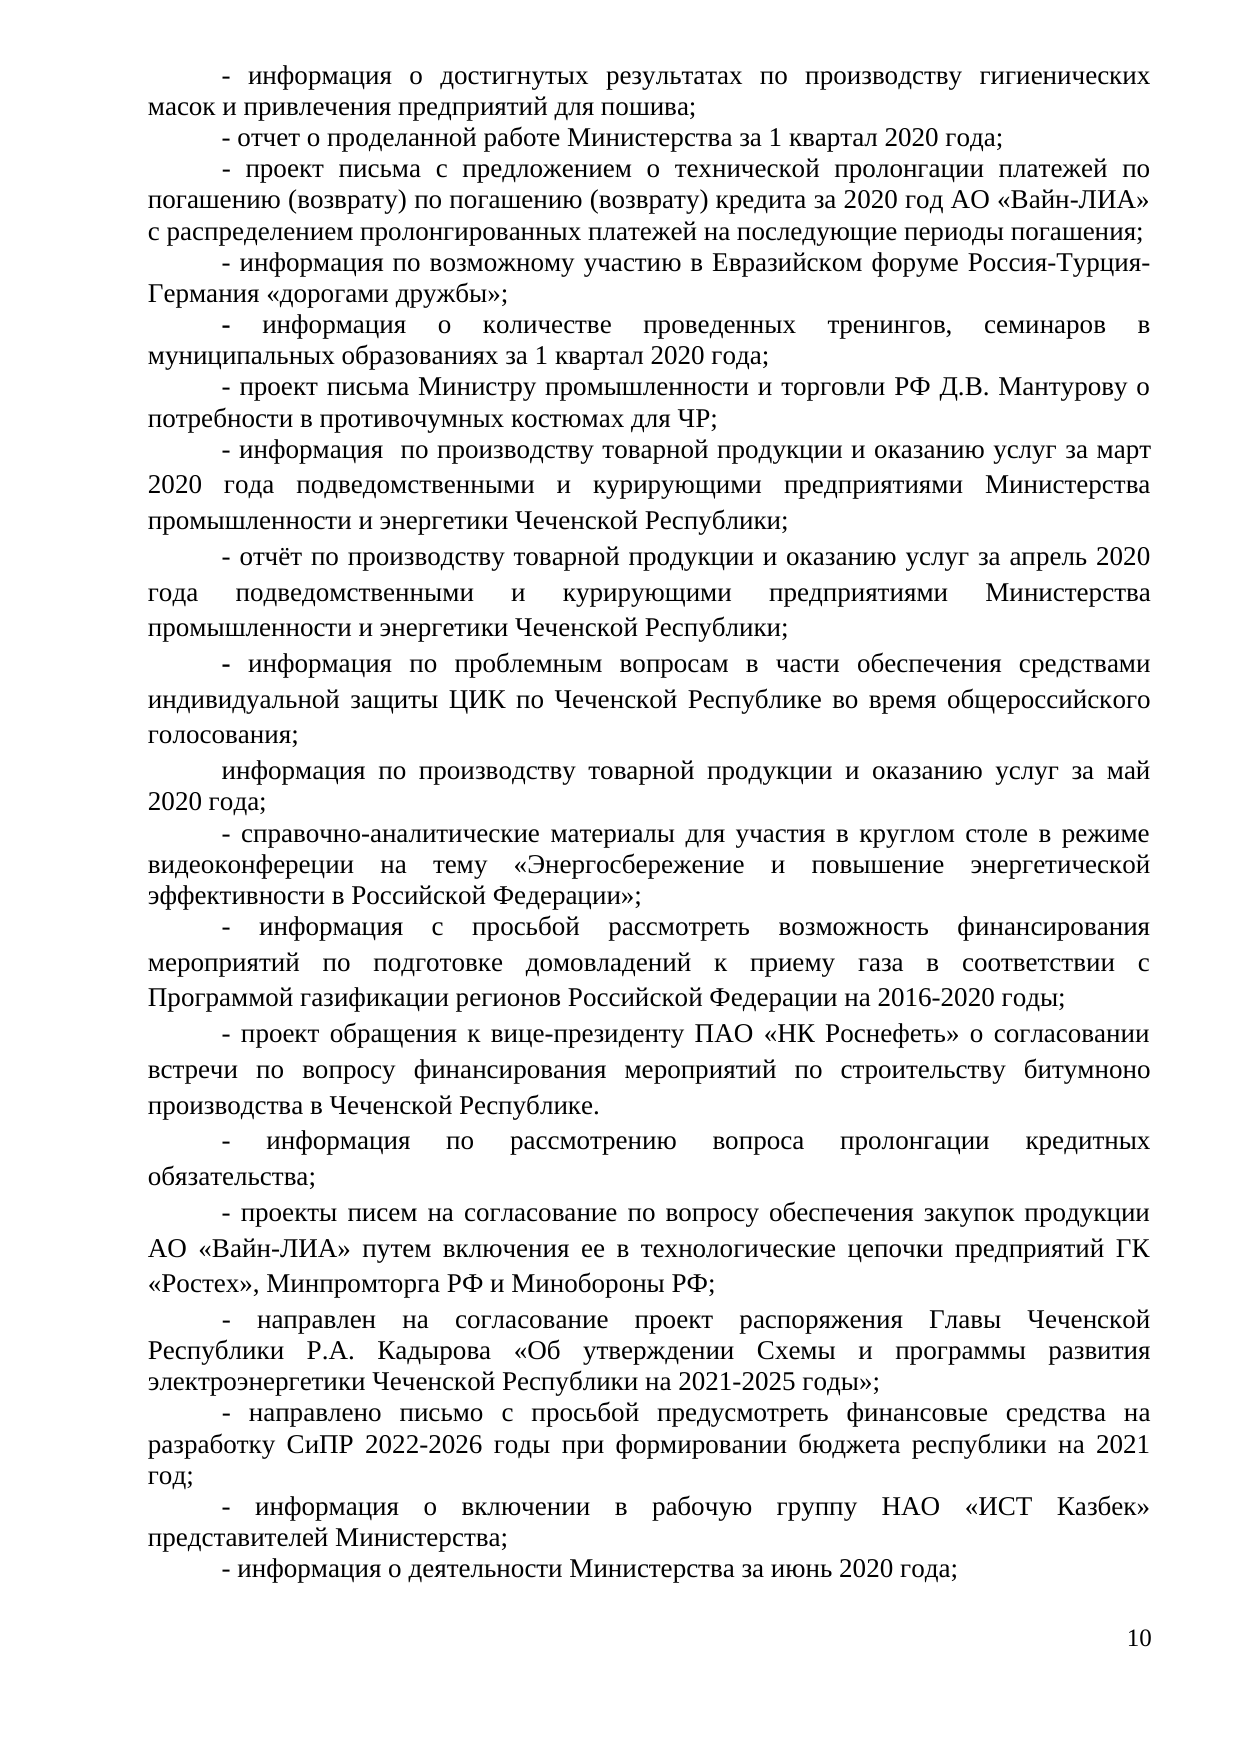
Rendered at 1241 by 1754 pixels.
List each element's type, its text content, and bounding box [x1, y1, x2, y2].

text - информация о деятельности Министерства за июнь 2020 года; [148, 1552, 1152, 1583]
text - проекты писем на согласование по вопросу обеспечения закупок продукции АО «Вайн-ЛИА» путем включения ее в технологические цепочки предприятий ГК «Ростех», Минпромторга РФ и Минобороны РФ; [148, 1196, 1152, 1298]
text - информация по рассмотрению вопроса пролонгации кредитных обязательства; [148, 1124, 1152, 1191]
text - информация о количестве проведенных тренингов, семинаров в муниципальных образованиях за 1 квартал 2020 года; [148, 308, 1152, 371]
text - направлен на согласование проект распоряжения Главы Чеченской Республики Р.А. Кадырова «Об утверждении Схемы и программы развития электроэнергетики Чеченской Республики на 2021-2025 годы»; [148, 1303, 1152, 1397]
text - информация по возможному участию в Евразийском форуме Россия-Турция-Германия «дорогами дружбы»; [148, 246, 1152, 308]
text - направлено письмо с просьбой предусмотреть финансовые средства на разработку СиПР 2022-2026 годы при формировании бюджета республики на 2021 год; [148, 1397, 1152, 1490]
text - проект письма с предложением о технической пролонгации платежей по погашению (возврату) по погашению (возврату) кредита за 2020 год АО «Вайн-ЛИА» с распределением пролонгированных платежей на последующие периоды погашения; [148, 152, 1152, 246]
text - справочно-аналитические материалы для участия в круглом столе в режиме видеоконфереции на тему «Энергосбережение и повышение энергетической эффективности в Российской Федерации»; [148, 817, 1152, 910]
text - информация о включении в рабочую группу НАО «ИСТ Казбек» представителей Министерства; [148, 1490, 1152, 1552]
text - информация по проблемным вопросам в части обеспечения средствами индивидуальной защиты ЦИК по Чеченской Республике во время общероссийского голосования; [148, 647, 1152, 750]
text - информация по производству товарной продукции и оказанию услуг за март 2020 года подведомственными и курирующими предприятиями Министерства промышленности и энергетики Чеченской Республики; [148, 433, 1152, 535]
text информация по производству товарной продукции и оказанию услуг за май 2020 года; [148, 754, 1152, 817]
text - информация о достигнутых результатах по производству гигиенических масок и привлечения предприятий для пошива; [148, 59, 1152, 121]
text - отчёт по производству товарной продукции и оказанию услуг за апрель 2020 года подведомственными и курирующими предприятиями Министерства промышленности и энергетики Чеченской Республики; [148, 540, 1152, 643]
text - проект обращения к вице-президенту ПАО «НК Роснефеть» о согласовании встречи по вопросу финансирования мероприятий по строительству битумноно производства в Чеченской Республике. [148, 1017, 1152, 1120]
text - информация с просьбой рассмотреть возможность финансирования мероприятий по подготовке домовладений к приему газа в соответствии с Программой газификации регионов Российской Федерации на 2016-2020 годы; [148, 910, 1152, 1013]
text - проект письма Министру промышленности и торговли РФ Д.В. Мантурову о потребности в противочумных костюмах для ЧР; [148, 371, 1152, 433]
text - отчет о проделанной работе Министерства за 1 квартал 2020 года; [148, 121, 1152, 152]
